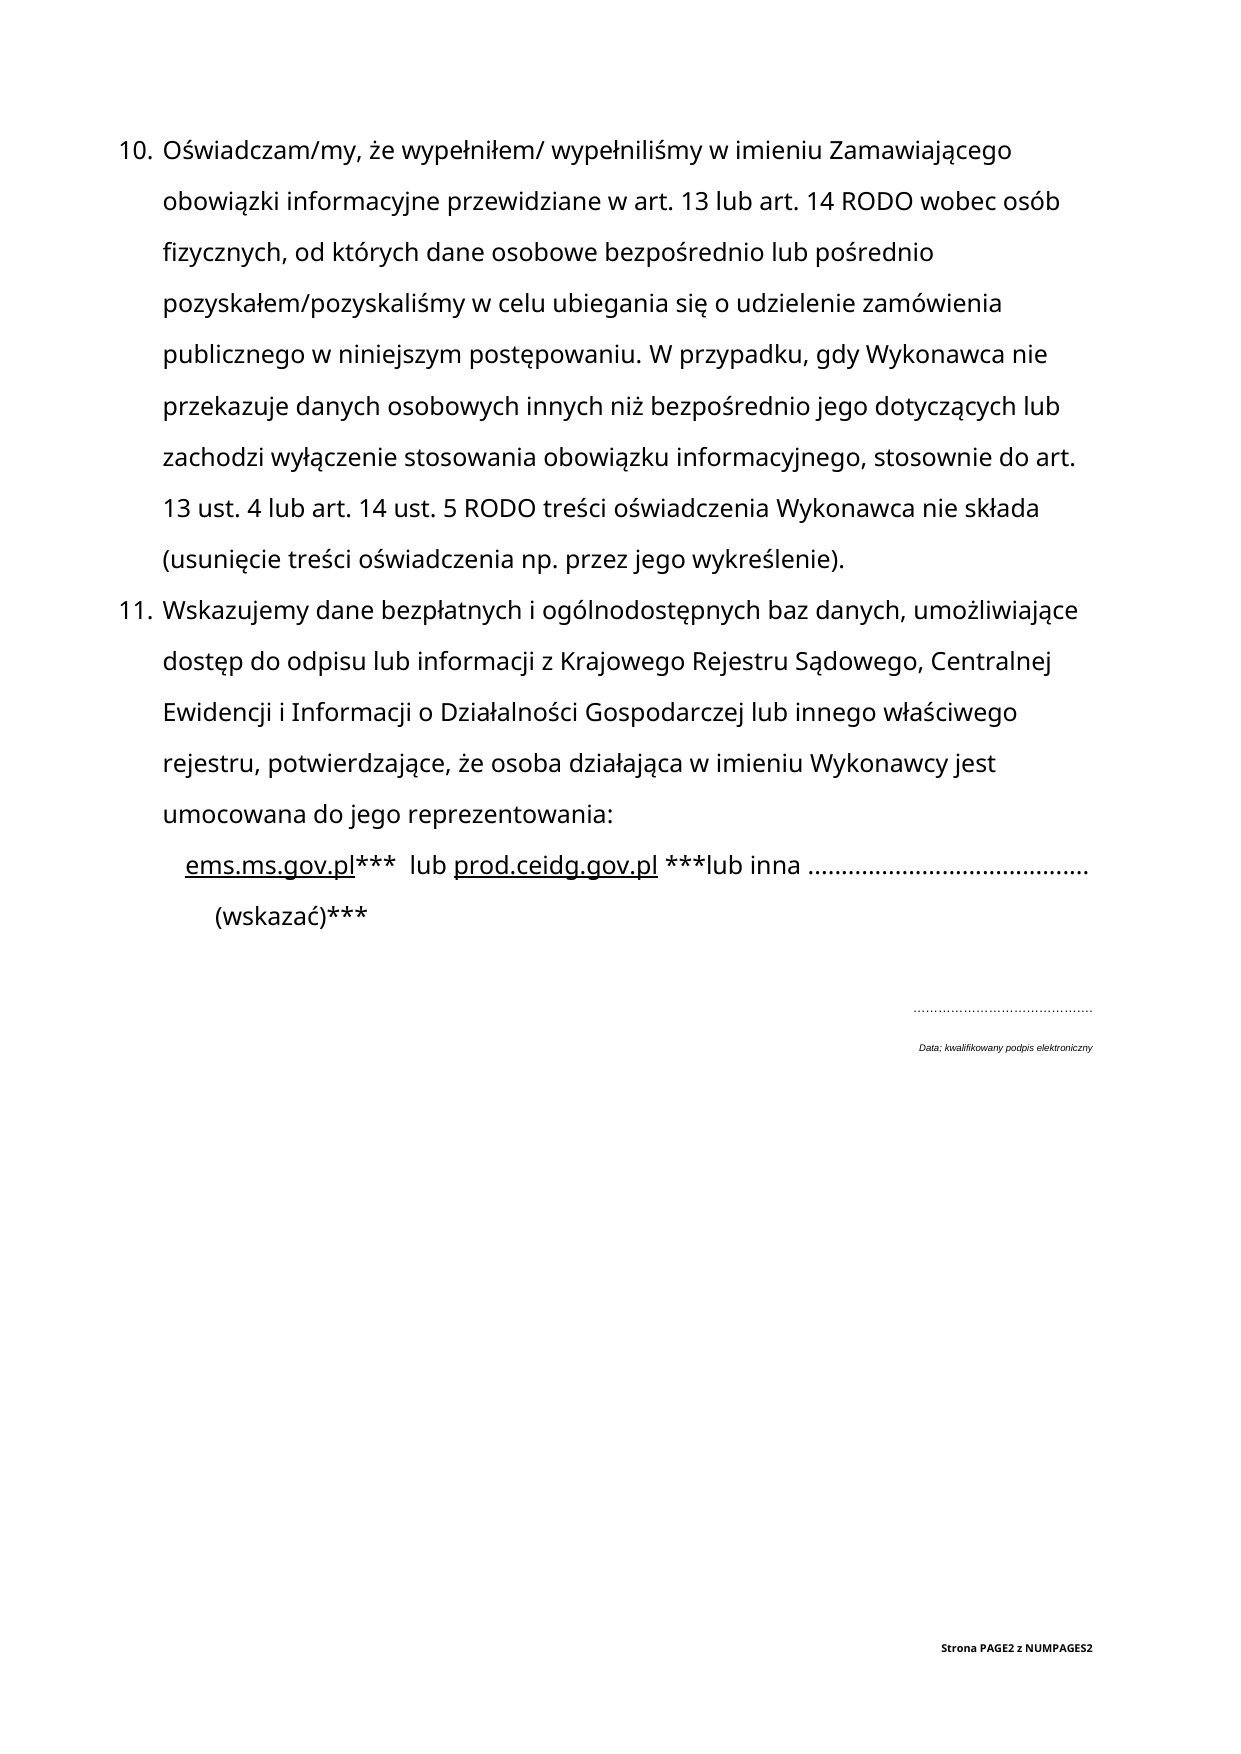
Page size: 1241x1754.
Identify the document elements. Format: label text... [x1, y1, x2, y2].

text Data; kwalifikowany podpis elektroniczny [148, 1034, 1092, 1053]
text ems.ms.gov.pl*** lub prod.ceidg.gov.pl ***lub inna ..........................................(wskazać)*** [185, 847, 1092, 933]
list Wskazujemy dane bezpłatnych i ogólnodostępnych baz danych, umożliwiające dostęp do odpisu lub informacji z Krajowego Rejestru Sądowego, Centralnej Ewidencji i Informacji o Działalności Gospodarczej lub innego właściwego rejestru, potwierdzające, że osoba działająca w imieniu Wykonawcy jest umocowana do jego reprezentowania: [118, 592, 1092, 831]
text ……………………………………. [148, 990, 1092, 1015]
list Oświadczam/my, że wypełniłem/ wypełniliśmy w imieniu Zamawiającego obowiązki informacyjne przewidziane w art. 13 lub art. 14 RODO wobec osób fizycznych, od których dane osobowe bezpośrednio lub pośrednio pozyskałem/pozyskaliśmy w celu ubiegania się o udzielenie zamówienia publicznego w niniejszym postępowaniu. W przypadku, gdy Wykonawca nie przekazuje danych osobowych innych niż bezpośrednio jego dotyczących lub zachodzi wyłączenie stosowania obowiązku informacyjnego, stosownie do art. 13 ust. 4 lub art. 14 ust. 5 RODO treści oświadczenia Wykonawca nie składa (usunięcie treści oświadczenia np. przez jego wykreślenie). [118, 133, 1092, 575]
